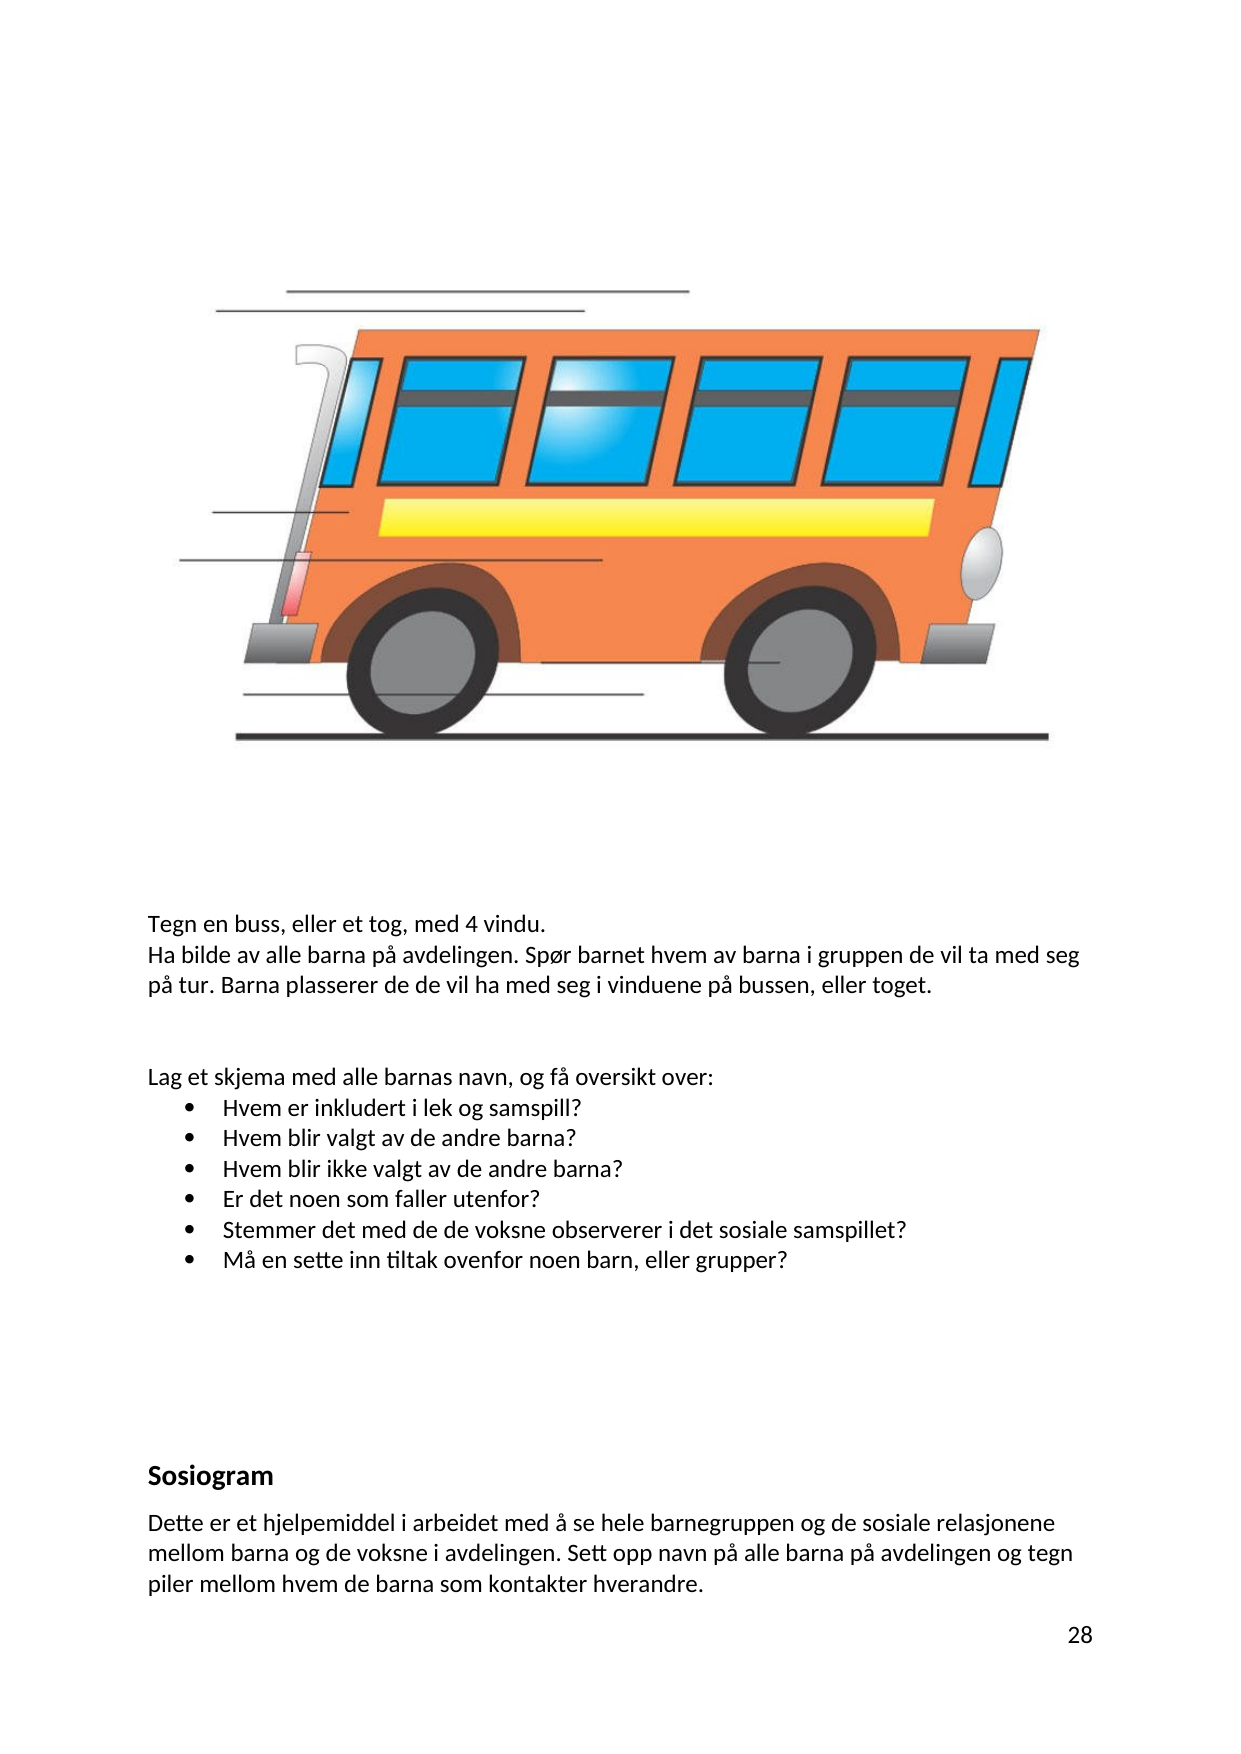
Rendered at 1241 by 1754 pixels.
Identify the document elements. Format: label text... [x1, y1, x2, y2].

text Sosiogram [148, 1457, 1093, 1492]
list Hvem er inkludert i lek og samspill? [185, 1092, 1093, 1122]
list Hvem blir valgt av de andre barna? [185, 1122, 1093, 1153]
list Er det noen som faller utenfor? [185, 1183, 1093, 1214]
picture [147, 178, 1093, 848]
list Hvem blir ikke valgt av de andre barna? [185, 1153, 1093, 1183]
text Dette er et hjelpemiddel i arbeidet med å se hele barnegruppen og de sosiale relasjonene mellom barna og de voksne i avdelingen. Sett opp navn på alle barna på avdelingen og tegn piler mellom hvem de barna som kontakter hverandre. [148, 1507, 1093, 1598]
list Må en sette inn tiltak ovenfor noen barn, eller grupper? [185, 1244, 1093, 1275]
list Stemmer det med de de voksne observerer i det sosiale samspillet? [185, 1214, 1093, 1244]
text Lag et skjema med alle barnas navn, og få oversikt over: [148, 1061, 1093, 1092]
text Ha bilde av alle barna på avdelingen. Spør barnet hvem av barna i gruppen de vil ta med seg på tur. Barna plasserer de de vil ha med seg i vinduene på bussen, eller toget. [148, 939, 1093, 1000]
text Tegn en buss, eller et tog, med 4 vindu. [148, 909, 1093, 939]
